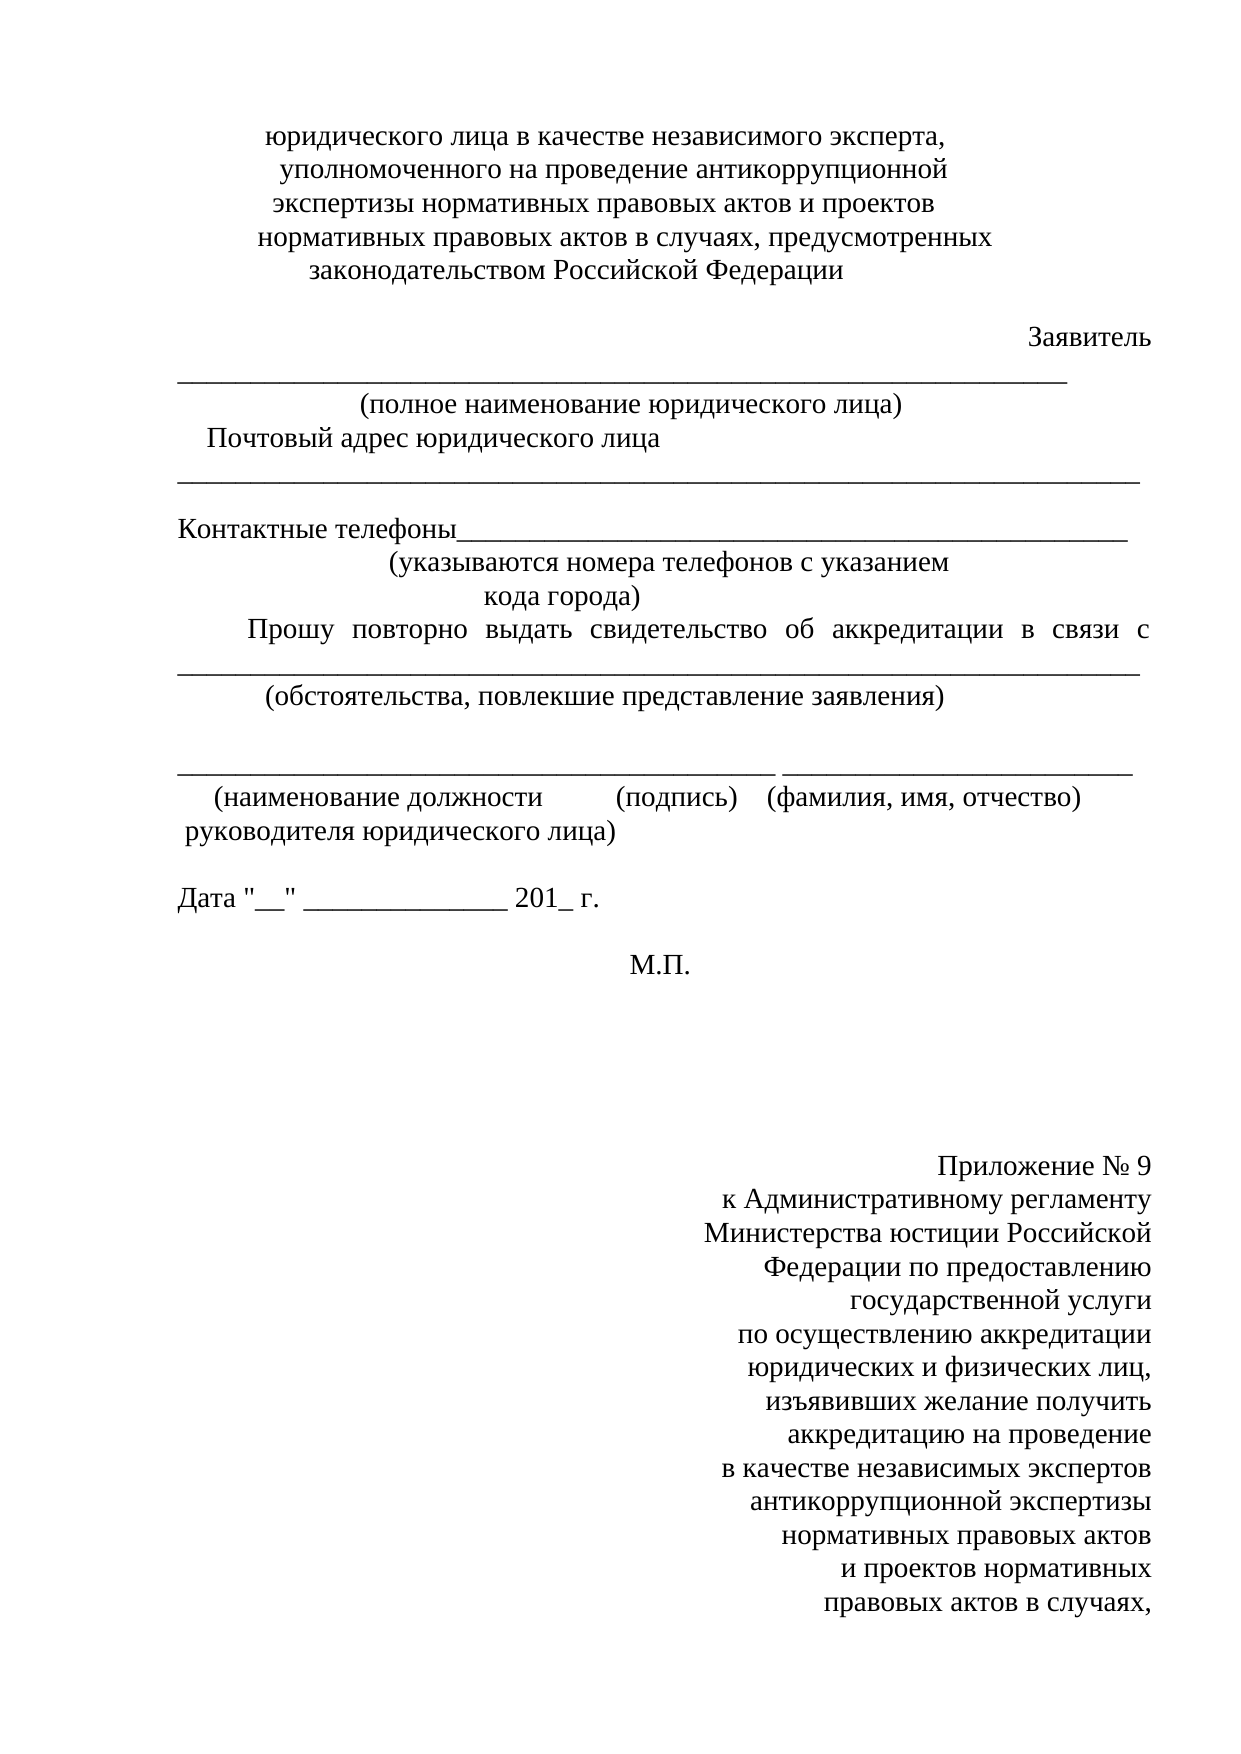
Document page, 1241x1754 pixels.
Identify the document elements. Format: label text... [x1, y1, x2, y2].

text уполномоченного на проведение антикоррупционной [177, 152, 1152, 185]
text к Административному регламенту [177, 1182, 1152, 1215]
text и проектов нормативных [177, 1551, 1152, 1584]
text нормативных правовых актов в случаях, предусмотренных [177, 219, 1152, 252]
text (указываются номера телефонов с указанием [177, 544, 1152, 578]
text юридического лица в качестве независимого эксперта, [177, 118, 1152, 152]
text аккредитацию на проведение [177, 1416, 1152, 1450]
text государственной услуги [177, 1282, 1152, 1316]
text (полное наименование юридического лица) [177, 386, 1152, 420]
text руководителя юридического лица) [177, 813, 1152, 846]
text Дата "__" ______________ 201_ г. [177, 880, 1152, 913]
text правовых актов в случаях, [177, 1584, 1152, 1618]
text (обстоятельства, повлекшие представление заявления) [177, 678, 1152, 712]
text Приложение № 9 [177, 1148, 1152, 1182]
text М.П. [177, 947, 1152, 980]
text _________________________________________ ________________________ [177, 746, 1152, 779]
text (наименование должности (подпись) (фамилия, имя, отчество) [177, 779, 1152, 813]
text кода города) [177, 578, 1152, 611]
text Министерства юстиции Российской [177, 1215, 1152, 1249]
text нормативных правовых актов [177, 1517, 1152, 1551]
text экспертизы нормативных правовых актов и проектов [177, 185, 1152, 219]
text законодательством Российской Федерации [177, 252, 1152, 286]
text юридических и физических лиц, [177, 1349, 1152, 1383]
text Прошу повторно выдать свидетельство об аккредитации в связи с __________________________________________________________________ [177, 611, 1152, 678]
text Федерации по предоставлению [177, 1249, 1152, 1282]
text Почтовый адрес юридического лица __________________________________________________________________ [177, 420, 1152, 487]
text изъявивших желание получить [177, 1383, 1152, 1416]
text Контактные телефоны______________________________________________ [177, 511, 1152, 544]
text антикоррупционной экспертизы [177, 1483, 1152, 1517]
text Заявитель _____________________________________________________________ [177, 319, 1152, 386]
text в качестве независимых экспертов [177, 1450, 1152, 1483]
text по осуществлению аккредитации [177, 1316, 1152, 1349]
